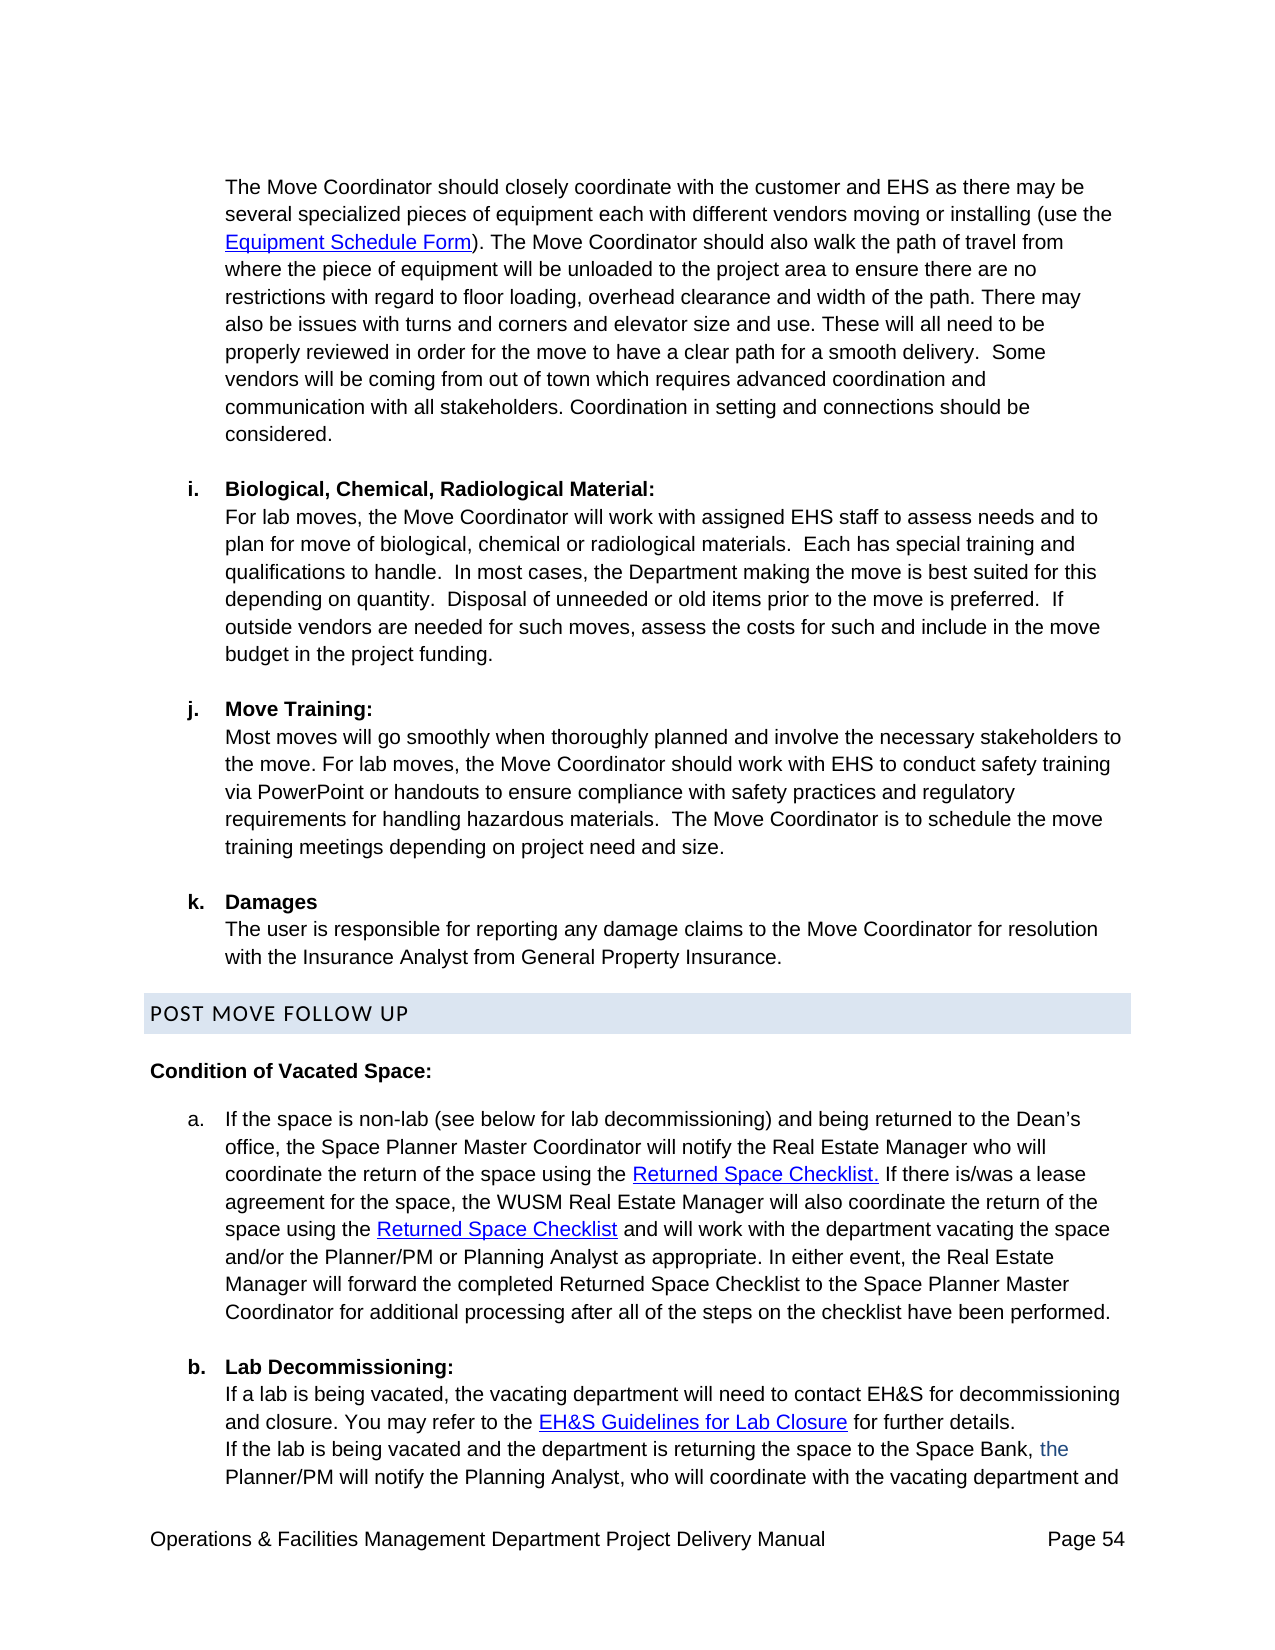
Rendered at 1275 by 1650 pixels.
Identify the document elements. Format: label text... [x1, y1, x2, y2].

list Move Training: [187, 697, 1125, 721]
list The user is responsible for reporting any damage claims to the Move Coordinator for resolution with the Insurance Analyst from General Property Insurance. [225, 917, 1125, 969]
list If a lab is being vacated, the vacating department will need to contact EH&S for decommissioning and closure. You may refer to the EH&S Guidelines for Lab Closure for further details. [225, 1382, 1125, 1433]
list If the space is non-lab (see below for lab decommissioning) and being returned to the Dean’s office, the Space Planner Master Coordinator will notify the Real Estate Manager who will coordinate the return of the space using the Returned Space Checklist. If there is/was a lease agreement for the space, the WUSM Real Estate Manager will also coordinate the return of the space using the Returned Space Checklist and will work with the department vacating the space and/or the Planner/PM or Planning Analyst as appropriate. In either event, the Real Estate Manager will forward the completed Returned Space Checklist to the Space Planner Master Coordinator for additional processing after all of the steps on the checklist have been performed. [187, 1107, 1125, 1323]
list For lab moves, the Move Coordinator will work with assigned EHS staff to assess needs and to plan for move of biological, chemical or radiological materials. Each has special training and qualifications to handle. In most cases, the Department making the move is best suited for this depending on quantity. Disposal of unneeded or old items prior to the move is preferred. If outside vendors are needed for such moves, assess the costs for such and include in the move budget in the project funding. [225, 505, 1125, 666]
list Damages [187, 890, 1125, 914]
list Biological, Chemical, Radiological Material: [187, 477, 1125, 501]
list Most moves will go smoothly when thoroughly planned and involve the necessary stakeholders to the move. For lab moves, the Move Coordinator should work with EHS to conduct safety training via PowerPoint or handouts to ensure compliance with safety practices and regulatory requirements for handling hazardous materials. The Move Coordinator is to schedule the move training meetings depending on project need and size. [225, 725, 1125, 859]
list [225, 1437, 1125, 1488]
subtitle Post Move Follow Up [150, 999, 1125, 1027]
text Condition of Vacated Space: [150, 1059, 1125, 1083]
list Lab Decommissioning: [187, 1354, 1125, 1378]
list The Move Coordinator should closely coordinate with the customer and EHS as there may be several specialized pieces of equipment each with different vendors moving or installing (use the Equipment Schedule Form). The Move Coordinator should also walk the path of travel from where the piece of equipment will be unloaded to the project area to ensure there are no restrictions with regard to floor loading, overhead clearance and width of the path. There may also be issues with turns and corners and elevator size and use. These will all need to be properly reviewed in order for the move to have a clear path for a smooth delivery. Some vendors will be coming from out of town which requires advanced coordination and communication with all stakeholders. Coordination in setting and connections should be considered. [225, 175, 1125, 446]
